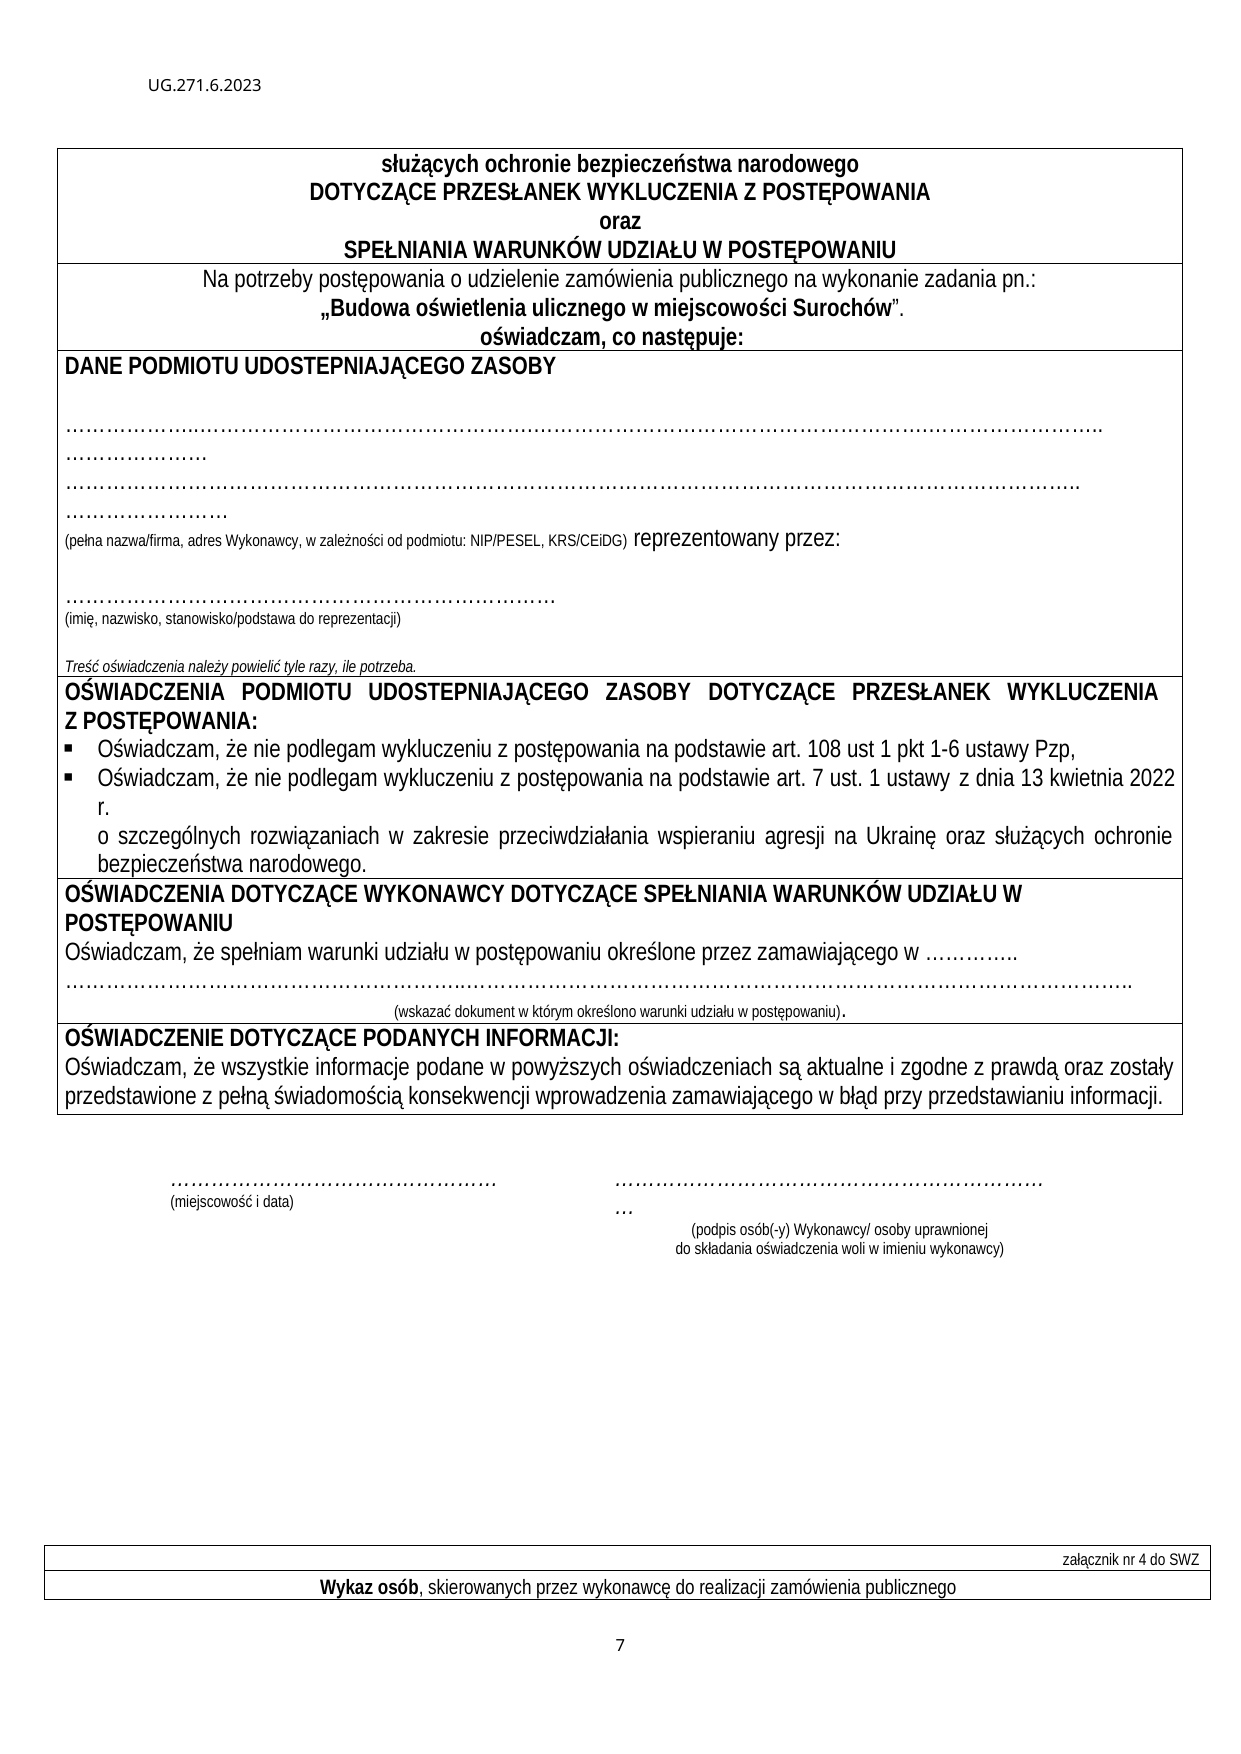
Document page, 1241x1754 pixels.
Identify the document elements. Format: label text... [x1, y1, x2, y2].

table_cell Na potrzeby postępowania o udzielenie zamówienia publicznego na wykonanie zadania pn.: „Budowa oświetlenia ulicznego w miejscowości Surochów”. oświadczam, co następuje: [58, 264, 1182, 350]
table_cell OŚWIADCZENIA DOTYCZĄCE WYKONAWCY DOTYCZĄCE SPEŁNIANIA WARUNKÓW UDZIAŁU W POSTĘPOWANIU Oświadczam, że spełniam warunki udziału w postępowaniu określone przez zamawiającego w …………..…………………………………………………..…………………………………………………………………………………….. (wskazać dokument w którym określono warunki udziału w postępowaniu). [58, 879, 1182, 1022]
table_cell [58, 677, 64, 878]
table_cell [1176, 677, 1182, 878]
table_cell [58, 149, 1182, 263]
table_cell OŚWIADCZENIE DOTYCZĄCE PODANYCH INFORMACJI: Oświadczam, że wszystkie informacje podane w powyższych oświadczeniach są aktualne i zgodne z prawdą oraz zostały przedstawione z pełną świadomością konsekwencji wprowadzenia zamawiającego w błąd przy przedstawianiu informacji. [58, 1024, 1182, 1114]
table_header ………………………………………… (miejscowość i data) [159, 1163, 603, 1258]
table_header ………………………………………………………… (podpis osób(-y) Wykonawcy/ osoby uprawnionej do składania oświadczenia woli w imieniu wykonawcy) [603, 1163, 1092, 1258]
table_cell DANE PODMIOTU UDOSTEPNIAJĄCEGO ZASOBY ………………..………………………………………….………………………………………………….……………………..………………… …………………………………………………………………………………………………………………………………..…………………… (pełna nazwa/firma, adres Wykonawcy, w zależności od podmiotu: NIP/PESEL, KRS/CEiDG) reprezentowany przez: ……………………………………………………………… (imię, nazwisko, stanowisko/podstawa do reprezentacji) Treść oświadczenia należy powielić tyle razy, ile potrzeba. [58, 351, 1182, 676]
table_header załącznik nr 4 do SWZ [45, 1546, 1210, 1570]
table_cell Wykaz osób, skierowanych przez wykonawcę do realizacji zamówienia publicznego [45, 1571, 1210, 1599]
